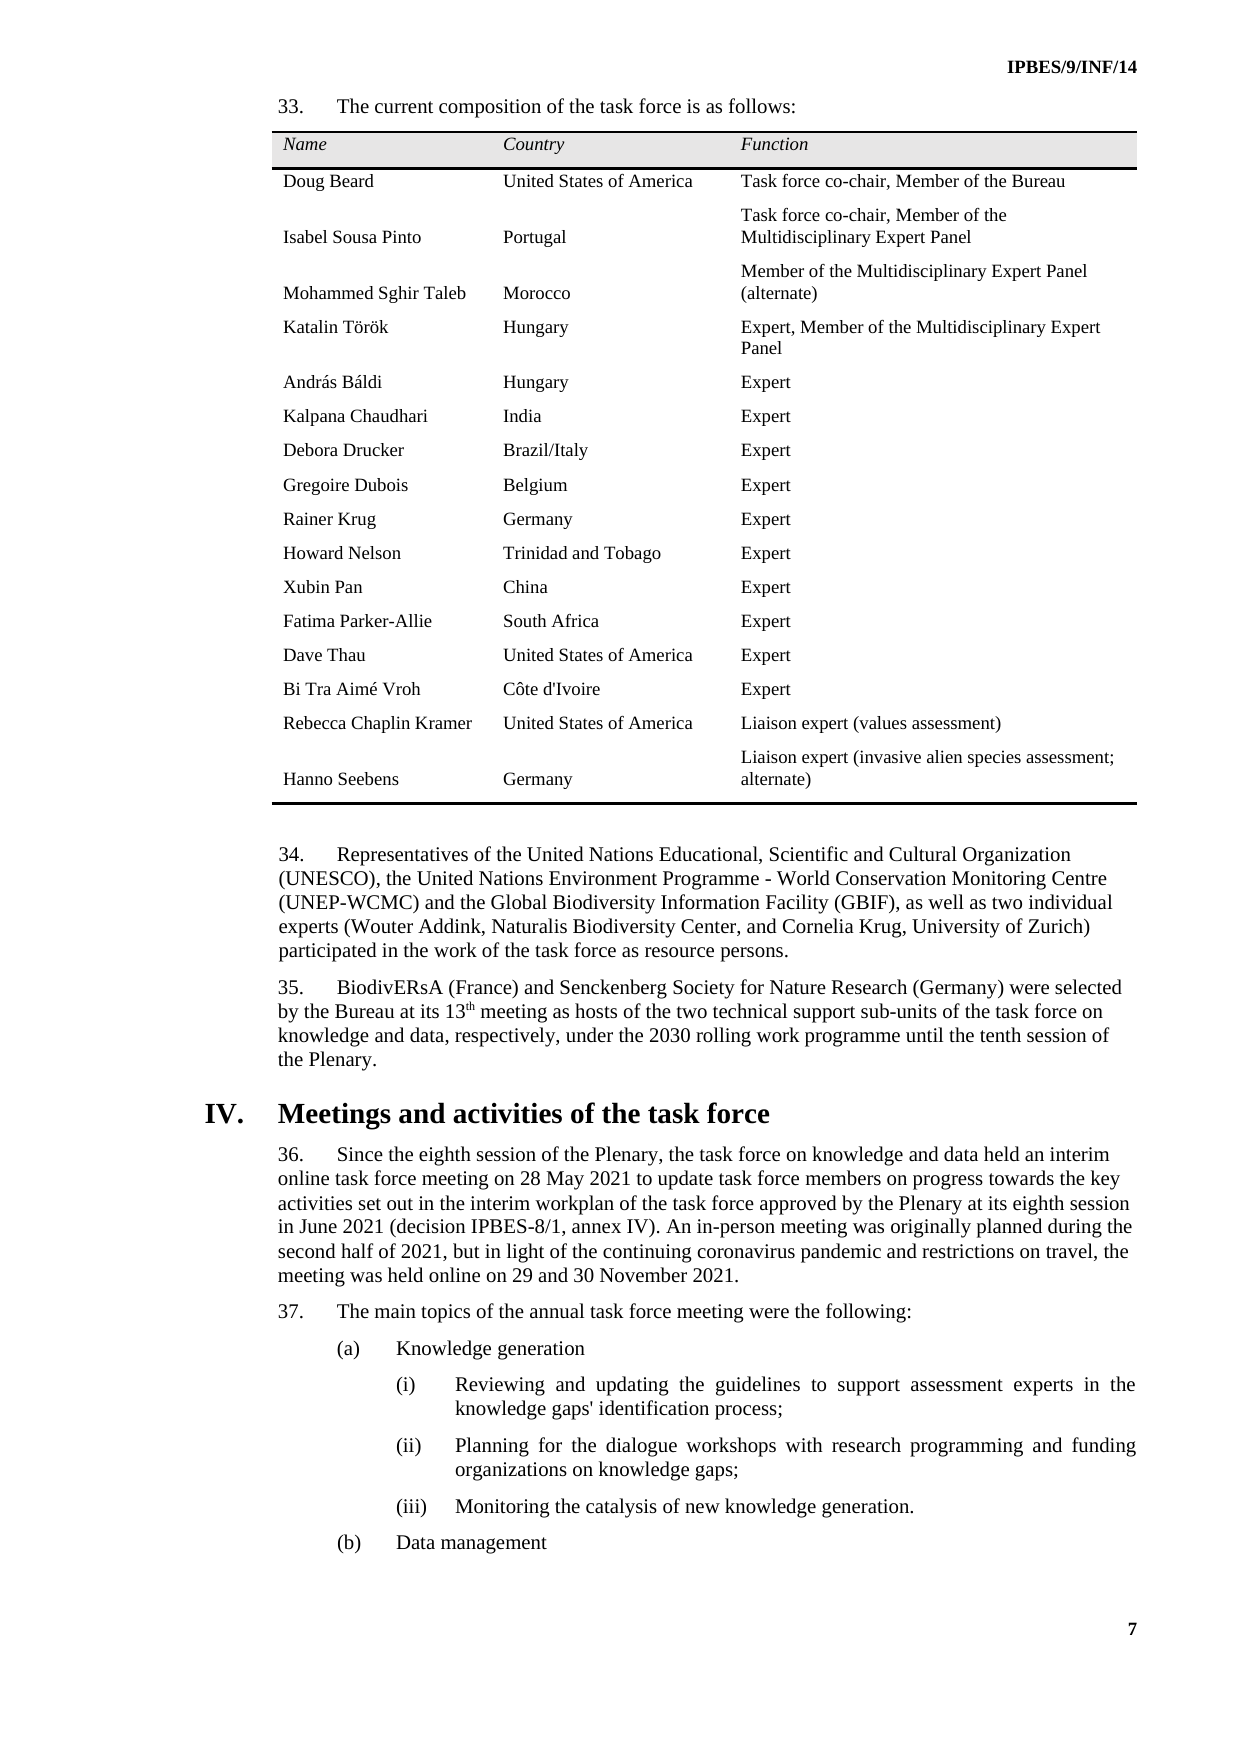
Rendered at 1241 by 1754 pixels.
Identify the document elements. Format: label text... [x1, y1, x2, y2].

table_cell Expert [729, 508, 1137, 542]
table_cell Gregoire Dubois [272, 474, 492, 507]
table_cell Liaison expert (values assessment) [729, 712, 1137, 746]
table_cell Trinidad and Tobago [492, 542, 729, 576]
table_cell Katalin Török [272, 316, 492, 371]
table_cell Kalpana Chaudhari [272, 405, 492, 439]
table_header Function [729, 133, 1137, 167]
table_cell Portugal [492, 204, 729, 260]
list BiodivERsA (France) and Senckenberg Society for Nature Research (Germany) were selected by the Bureau at its 13th meeting as hosts of the two technical support sub-units of the task force on knowledge and data, respectively, under the 2030 rolling work programme until the tenth session of the Plenary. [278, 975, 1137, 1071]
table_cell Germany [492, 508, 729, 542]
table_cell Task force co-chair, Member of the Multidisciplinary Expert Panel [729, 204, 1137, 260]
table_cell India [492, 405, 729, 439]
table_cell United States of America [492, 170, 729, 204]
table_cell Côte d'Ivoire [492, 678, 729, 712]
table_header Name [272, 133, 492, 167]
table_cell Liaison expert (invasive alien species assessment; alternate) [729, 746, 1137, 802]
table_cell Debora Drucker [272, 439, 492, 473]
table_cell Hanno Seebens [272, 746, 492, 802]
table_cell United States of America [492, 712, 729, 746]
table_cell Howard Nelson [272, 542, 492, 576]
list Since the eighth session of the Plenary, the task force on knowledge and data held an interim online task force meeting on 28 May 2021 to update task force members on progress towards the key activities set out in the interim workplan of the task force approved by the Plenary at its eighth session in June 2021 (decision IPBES-8/1, annex IV). An in-person meeting was originally planned during the second half of 2021, but in light of the continuing coronavirus pandemic and restrictions on travel, the meeting was held online on 29 and 30 November 2021. [278, 1142, 1137, 1287]
list Planning for the dialogue workshops with research programming and funding organizations on knowledge gaps; [396, 1433, 1137, 1481]
list Reviewing and updating the guidelines to support assessment experts in the knowledge gaps' identification process; [396, 1372, 1137, 1420]
table_cell South Africa [492, 610, 729, 644]
table_cell Expert [729, 474, 1137, 507]
list Knowledge generation [278, 1336, 1137, 1360]
table_cell Germany [492, 746, 729, 802]
table_cell Fatima Parker-Allie [272, 610, 492, 644]
table_cell Rainer Krug [272, 508, 492, 542]
list Meetings and activities of the task force [204, 1096, 1137, 1130]
table_cell Dave Thau [272, 644, 492, 678]
table_cell Bi Tra Aimé Vroh [272, 678, 492, 712]
table_cell Belgium [492, 474, 729, 507]
table_cell Expert [729, 439, 1137, 473]
table_cell Mohammed Sghir Taleb [272, 260, 492, 316]
table_cell Expert [729, 542, 1137, 576]
table_cell Expert [729, 405, 1137, 439]
table_cell Expert [729, 371, 1137, 405]
table_cell András Báldi [272, 371, 492, 405]
list The main topics of the annual task force meeting were the following: [278, 1299, 1137, 1323]
table_cell Doug Beard [272, 170, 492, 204]
table_cell Isabel Sousa Pinto [272, 204, 492, 260]
table_cell Xubin Pan [272, 576, 492, 610]
list Data management [278, 1530, 1137, 1554]
table_header Country [492, 133, 729, 167]
table_cell China [492, 576, 729, 610]
table_cell Expert [729, 644, 1137, 678]
table_cell Expert, Member of the Multidisciplinary Expert Panel [729, 316, 1137, 371]
table_cell Morocco [492, 260, 729, 316]
table_cell United States of America [492, 644, 729, 678]
table_cell Hungary [492, 316, 729, 371]
table_cell Expert [729, 678, 1137, 712]
table_cell Member of the Multidisciplinary Expert Panel (alternate) [729, 260, 1137, 316]
table_cell Task force co-chair, Member of the Bureau [729, 170, 1137, 204]
list Monitoring the catalysis of new knowledge generation. [396, 1493, 1137, 1518]
table_cell Hungary [492, 371, 729, 405]
table_cell Rebecca Chaplin Kramer [272, 712, 492, 746]
table_cell Expert [729, 610, 1137, 644]
table_cell Brazil/Italy [492, 439, 729, 473]
list Representatives of the United Nations Educational, Scientific and Cultural Organization (UNESCO), the United Nations Environment Programme - World Conservation Monitoring Centre (UNEP-WCMC) and the Global Biodiversity Information Facility (GBIF), as well as two individual experts (Wouter Addink, Naturalis Biodiversity Center, and Cornelia Krug, University of Zurich) participated in the work of the task force as resource persons. [278, 842, 1137, 962]
table_cell Expert [729, 576, 1137, 610]
list The current composition of the task force is as follows: [278, 94, 1137, 118]
